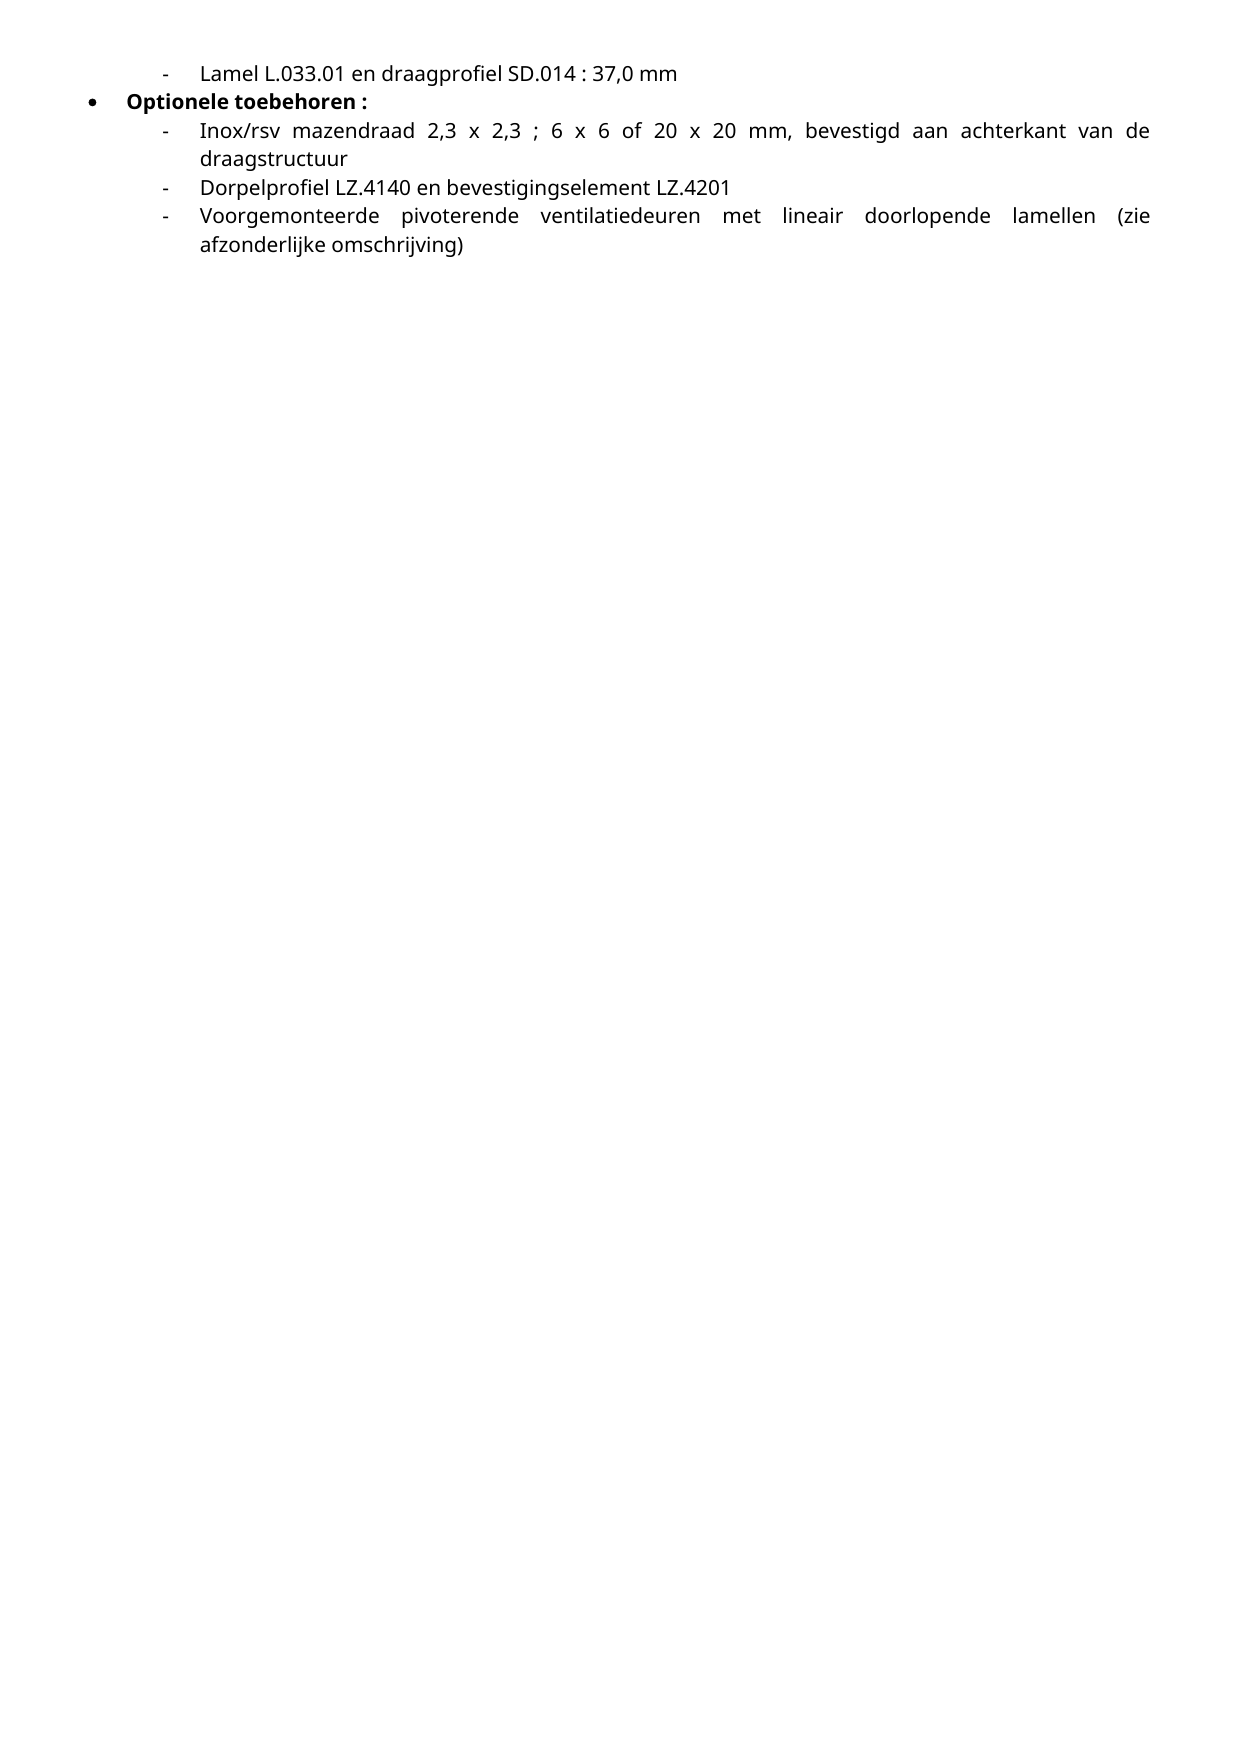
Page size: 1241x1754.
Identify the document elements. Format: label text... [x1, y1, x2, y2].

list Voorgemonteerde pivoterende ventilatiedeuren met lineair doorlopende lamellen (zie afzonderlijke omschrijving) [162, 201, 1152, 258]
list Lamel L.033.01 en draagprofiel SD.014 : 37,0 mm [162, 59, 1152, 87]
list Dorpelprofiel LZ.4140 en bevestigingselement LZ.4201 [162, 173, 1152, 201]
list Optionele toebehoren : [89, 87, 1152, 116]
list Inox/rsv mazendraad 2,3 x 2,3 ; 6 x 6 of 20 x 20 mm, bevestigd aan achterkant van de draagstructuur [162, 116, 1152, 173]
